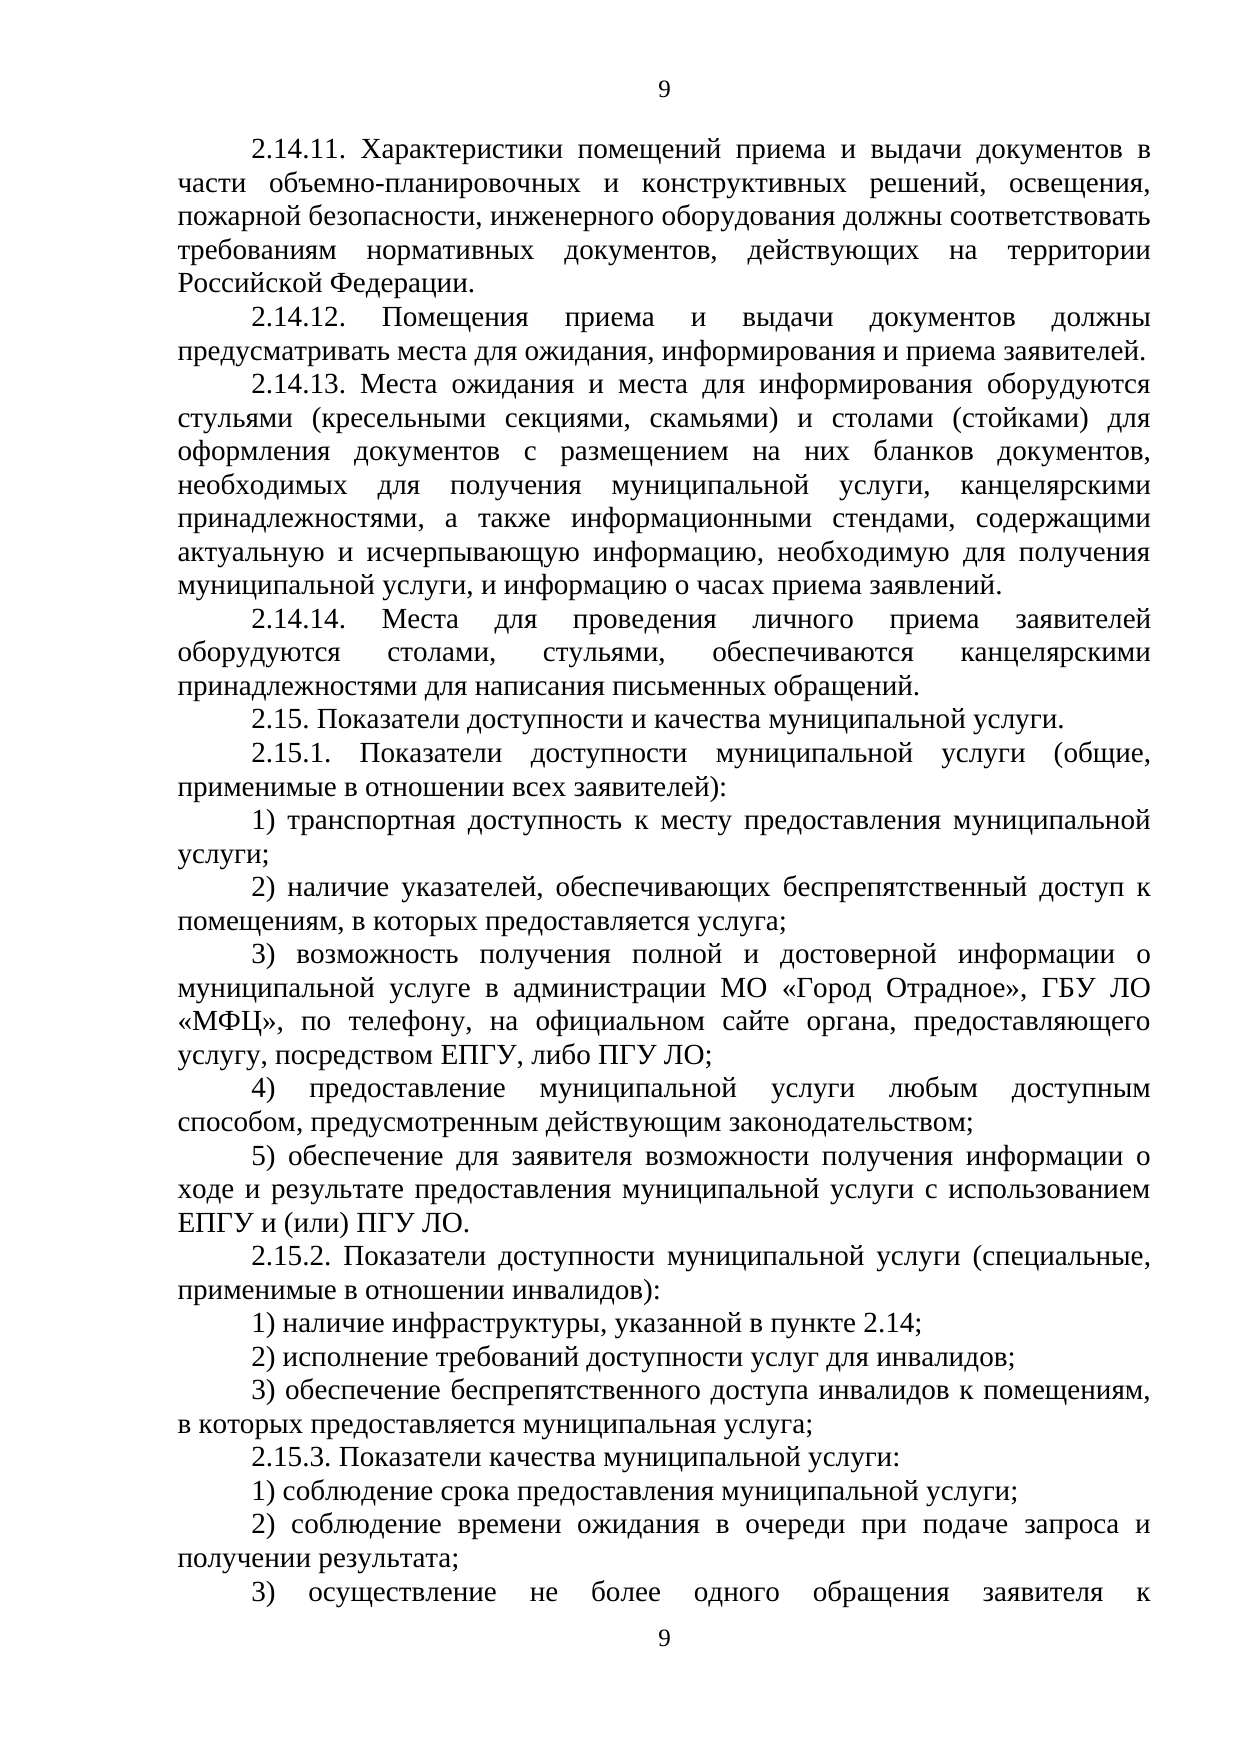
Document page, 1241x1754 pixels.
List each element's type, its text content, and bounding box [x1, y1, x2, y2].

text 1) соблюдение срока предоставления муниципальной услуги; [177, 1473, 1152, 1507]
text 2) соблюдение времени ожидания в очереди при подаче запроса и получении результата; [177, 1507, 1152, 1574]
text 5) обеспечение для заявителя возможности получения информации о ходе и результате предоставления муниципальной услуги с использованием ЕПГУ и (или) ПГУ ЛО. [177, 1138, 1152, 1238]
text 2) наличие указателей, обеспечивающих беспрепятственный доступ к помещениям, в которых предоставляется услуга; [177, 869, 1152, 936]
text 1) транспортная доступность к месту предоставления муниципальной услуги; [177, 802, 1152, 869]
text 2.15.2. Показатели доступности муниципальной услуги (специальные, применимые в отношении инвалидов): [177, 1238, 1152, 1305]
text 2.15.1. Показатели доступности муниципальной услуги (общие, применимые в отношении всех заявителей): [177, 735, 1152, 802]
text 3) обеспечение беспрепятственного доступа инвалидов к помещениям, в которых предоставляется муниципальная услуга; [177, 1372, 1152, 1439]
text 3) возможность получения полной и достоверной информации о муниципальной услуге в администрации МО «Город Отрадное», ГБУ ЛО «МФЦ», по телефону, на официальном сайте органа, предоставляющего услугу, посредством ЕПГУ, либо ПГУ ЛО; [177, 936, 1152, 1071]
text 2.14.11. Характеристики помещений приема и выдачи документов в части объемно-планировочных и конструктивных решений, освещения, пожарной безопасности, инженерного оборудования должны соответствовать требованиям нормативных документов, действующих на территории Российской Федерации. [177, 131, 1152, 299]
text 2.14.13. Места ожидания и места для информирования оборудуются стульями (кресельными секциями, скамьями) и столами (стойками) для оформления документов с размещением на них бланков документов, необходимых для получения муниципальной услуги, канцелярскими принадлежностями, а также информационными стендами, содержащими актуальную и исчерпывающую информацию, необходимую для получения муниципальной услуги, и информацию о часах приема заявлений. [177, 366, 1152, 601]
text 2.15. Показатели доступности и качества муниципальной услуги. [177, 702, 1152, 735]
text 2.14.14. Места для проведения личного приема заявителей оборудуются столами, стульями, обеспечиваются канцелярскими принадлежностями для написания письменных обращений. [177, 601, 1152, 702]
text 2.14.12. Помещения приема и выдачи документов должны предусматривать места для ожидания, информирования и приема заявителей. [177, 299, 1152, 366]
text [177, 1574, 1152, 1607]
text 4) предоставление муниципальной услуги любым доступным способом, предусмотренным действующим законодательством; [177, 1071, 1152, 1138]
text 1) наличие инфраструктуры, указанной в пункте 2.14; [177, 1305, 1152, 1339]
text 2) исполнение требований доступности услуг для инвалидов; [177, 1339, 1152, 1372]
text 2.15.3. Показатели качества муниципальной услуги: [177, 1439, 1152, 1473]
